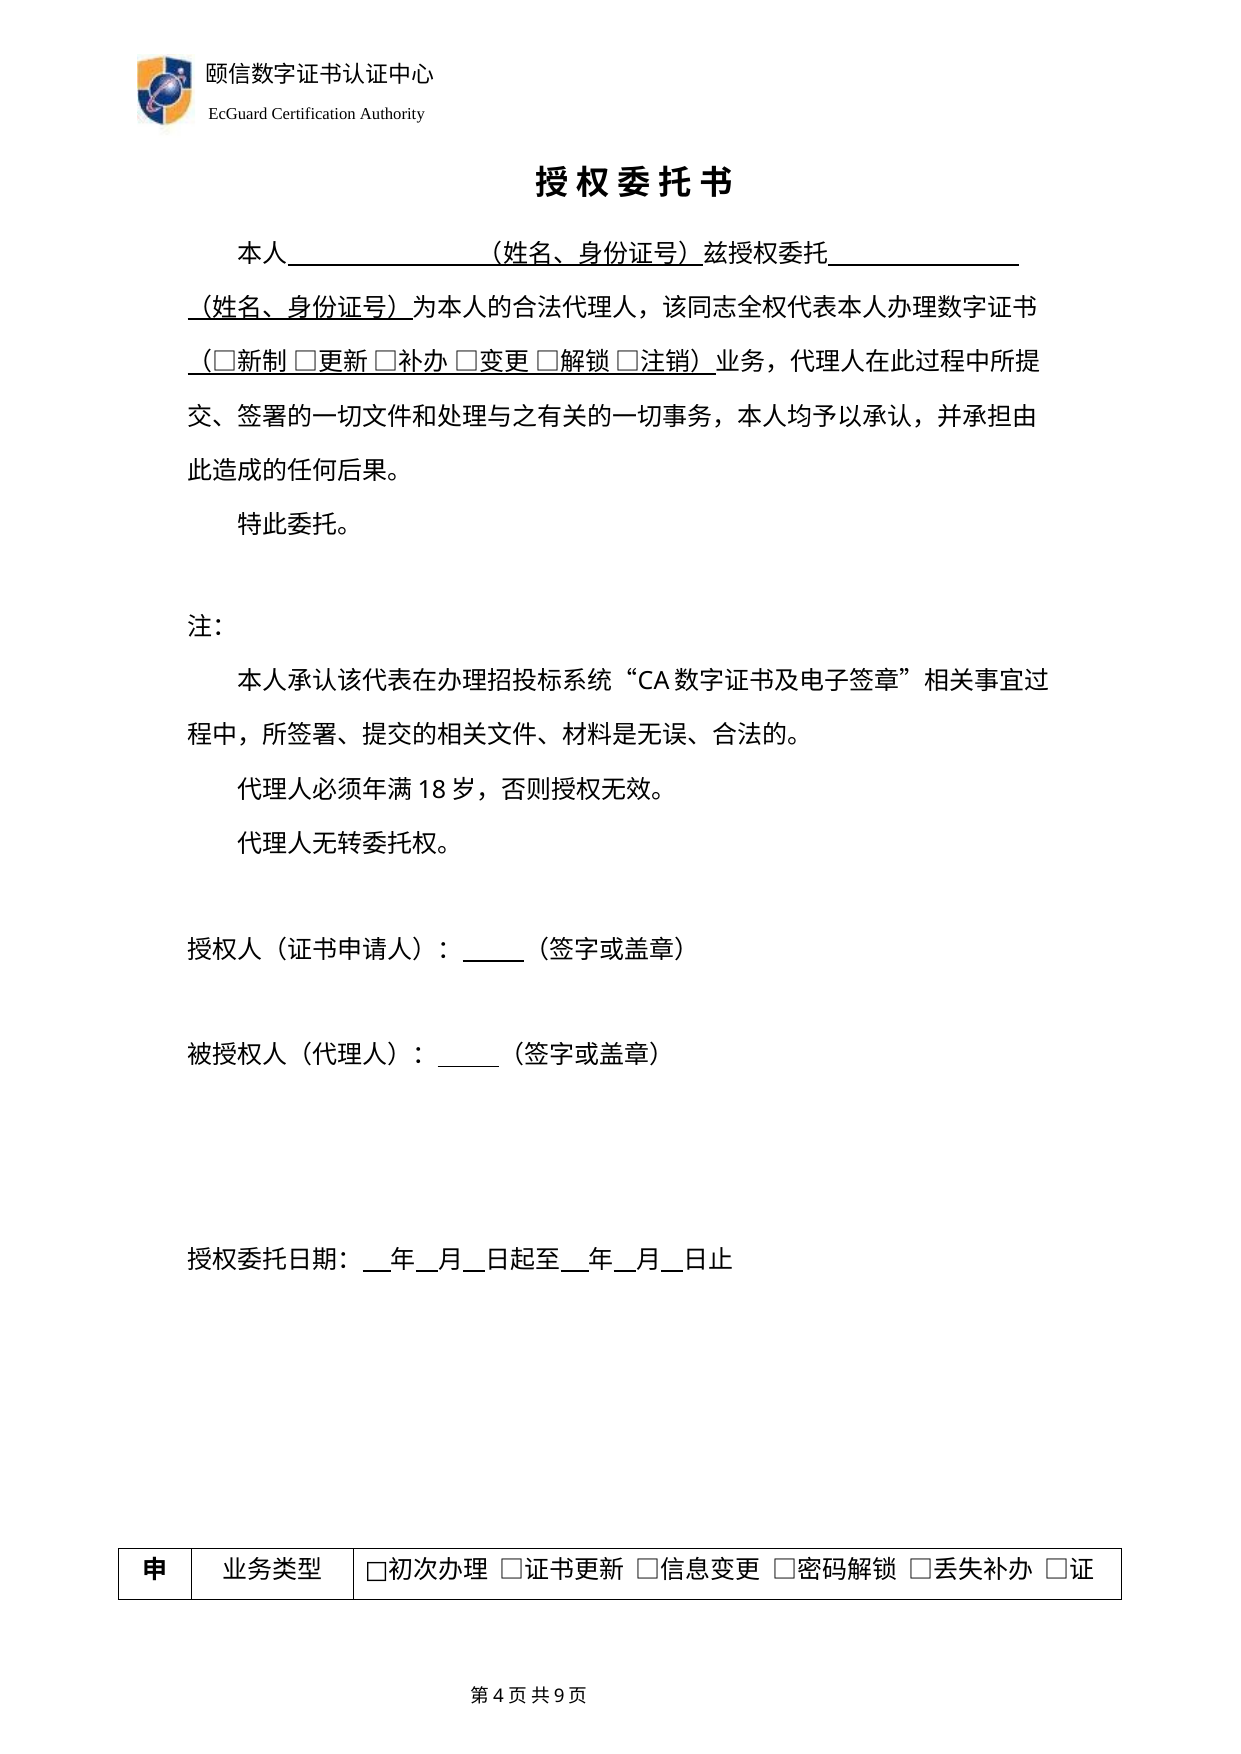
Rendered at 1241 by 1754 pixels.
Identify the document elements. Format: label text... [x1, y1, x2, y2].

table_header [354, 1549, 1121, 1598]
text 本人 （姓名、身份证号）兹授权委托 （姓名、身份证号）为本人的合法代理人，该同志全权代表本人办理数字证书（□新制 □更新 □补办 □变更 □解锁 □注销）业务，代理人在此过程中所提交、签署的一切文件和处理与之有关的一切事务，本人均予以承认，并承担由此造成的任何后果。 [187, 233, 1053, 487]
text 本人承认该代表在办理招投标系统“CA数字证书及电子签章”相关事宜过程中，所签署、提交的相关文件、材料是无误、合法的。 [187, 661, 1053, 751]
text 授权人（证书申请人）： （签字或盖章） [187, 929, 1053, 965]
text 代理人必须年满18岁，否则授权无效。 [187, 769, 1053, 806]
picture [137, 54, 196, 138]
table_header 申请类型 [119, 1549, 191, 1598]
text 授 权 委 托 书 [281, 156, 987, 204]
text 代理人无转委托权。 [187, 824, 1053, 860]
table_header 业务类型 [192, 1549, 353, 1598]
text 被授权人（代理人）： （签字或盖章） [187, 1034, 1053, 1071]
text 特此委托。 [187, 505, 1053, 541]
text 授权委托日期： 年 月 日起至 年 月 日止 [187, 1239, 1053, 1275]
text 注： [187, 606, 1053, 642]
